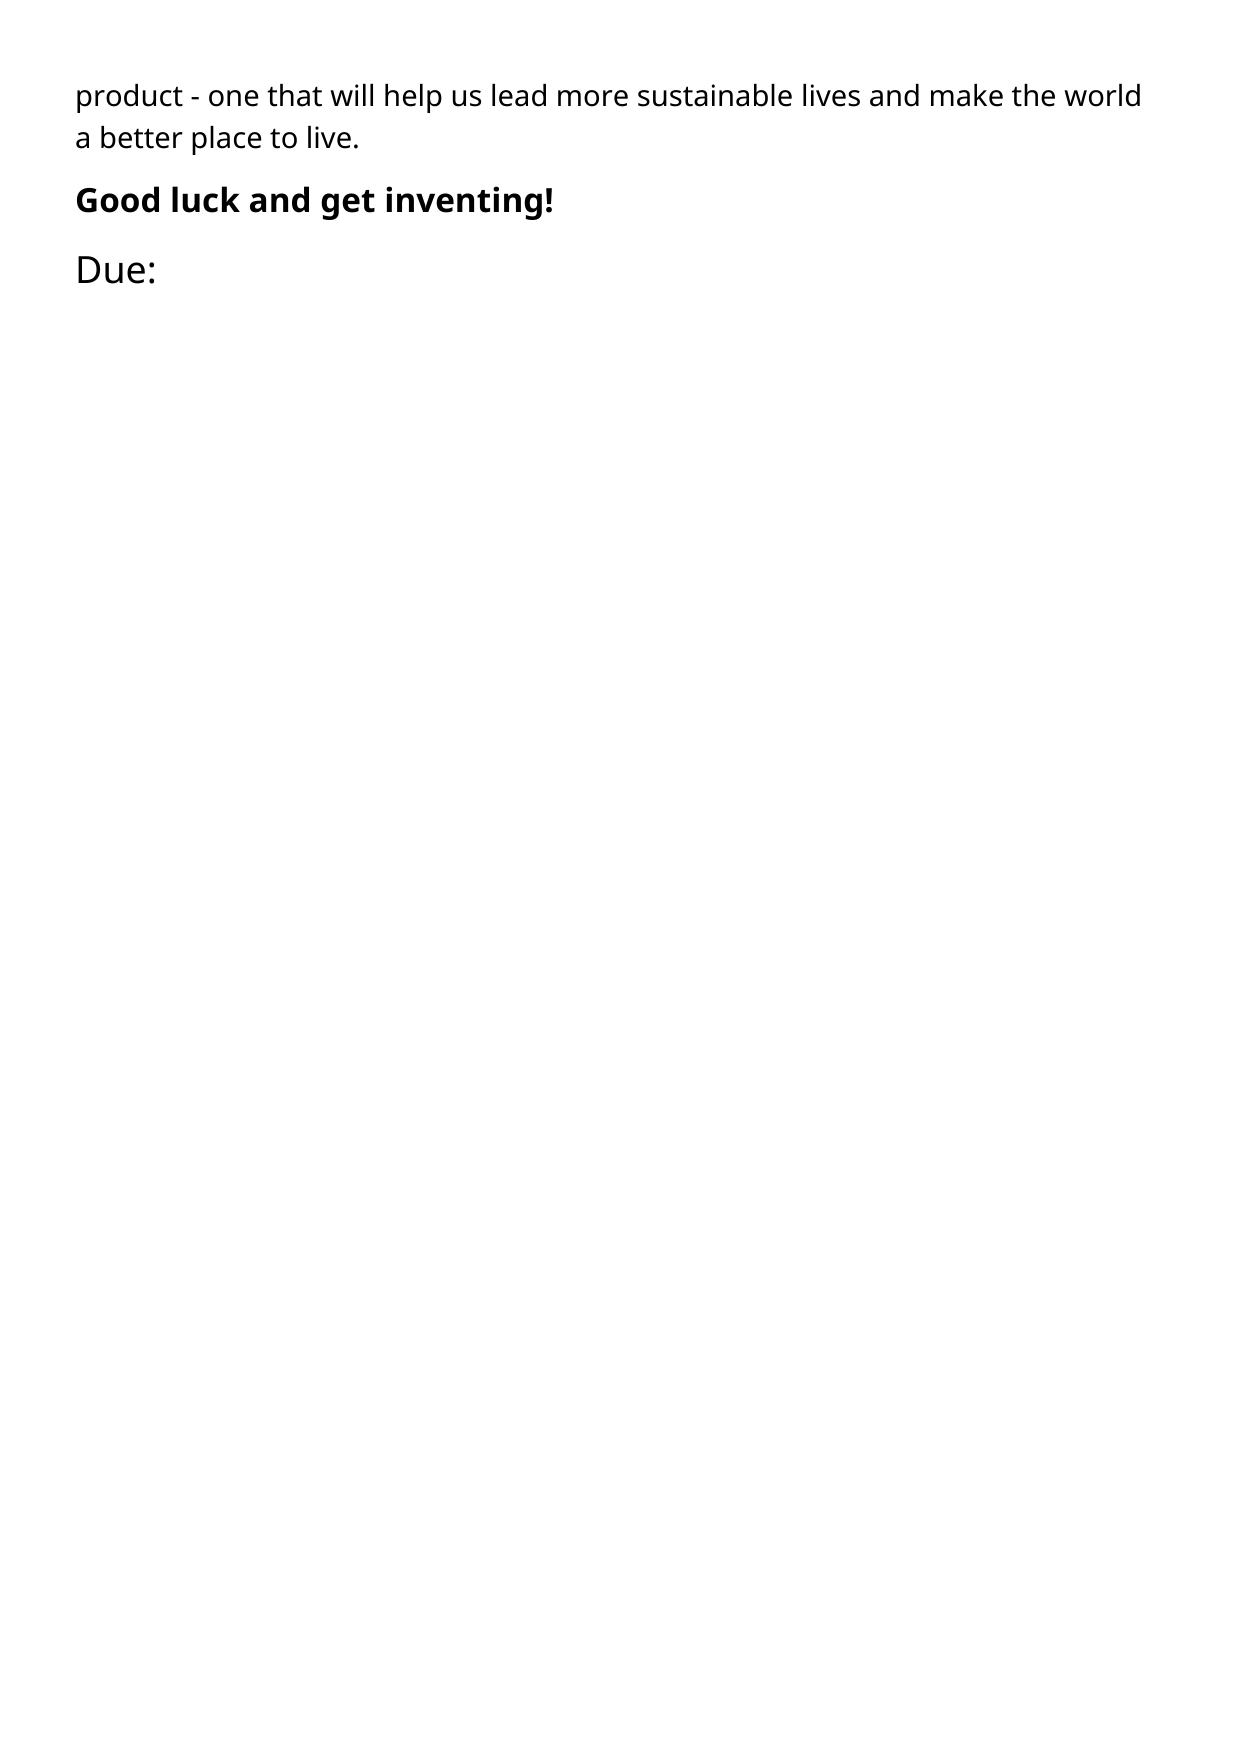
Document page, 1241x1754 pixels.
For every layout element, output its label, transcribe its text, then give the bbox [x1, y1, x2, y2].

text Good luck and get inventing! [75, 177, 1165, 223]
text Due: [75, 243, 1165, 294]
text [75, 75, 1165, 157]
